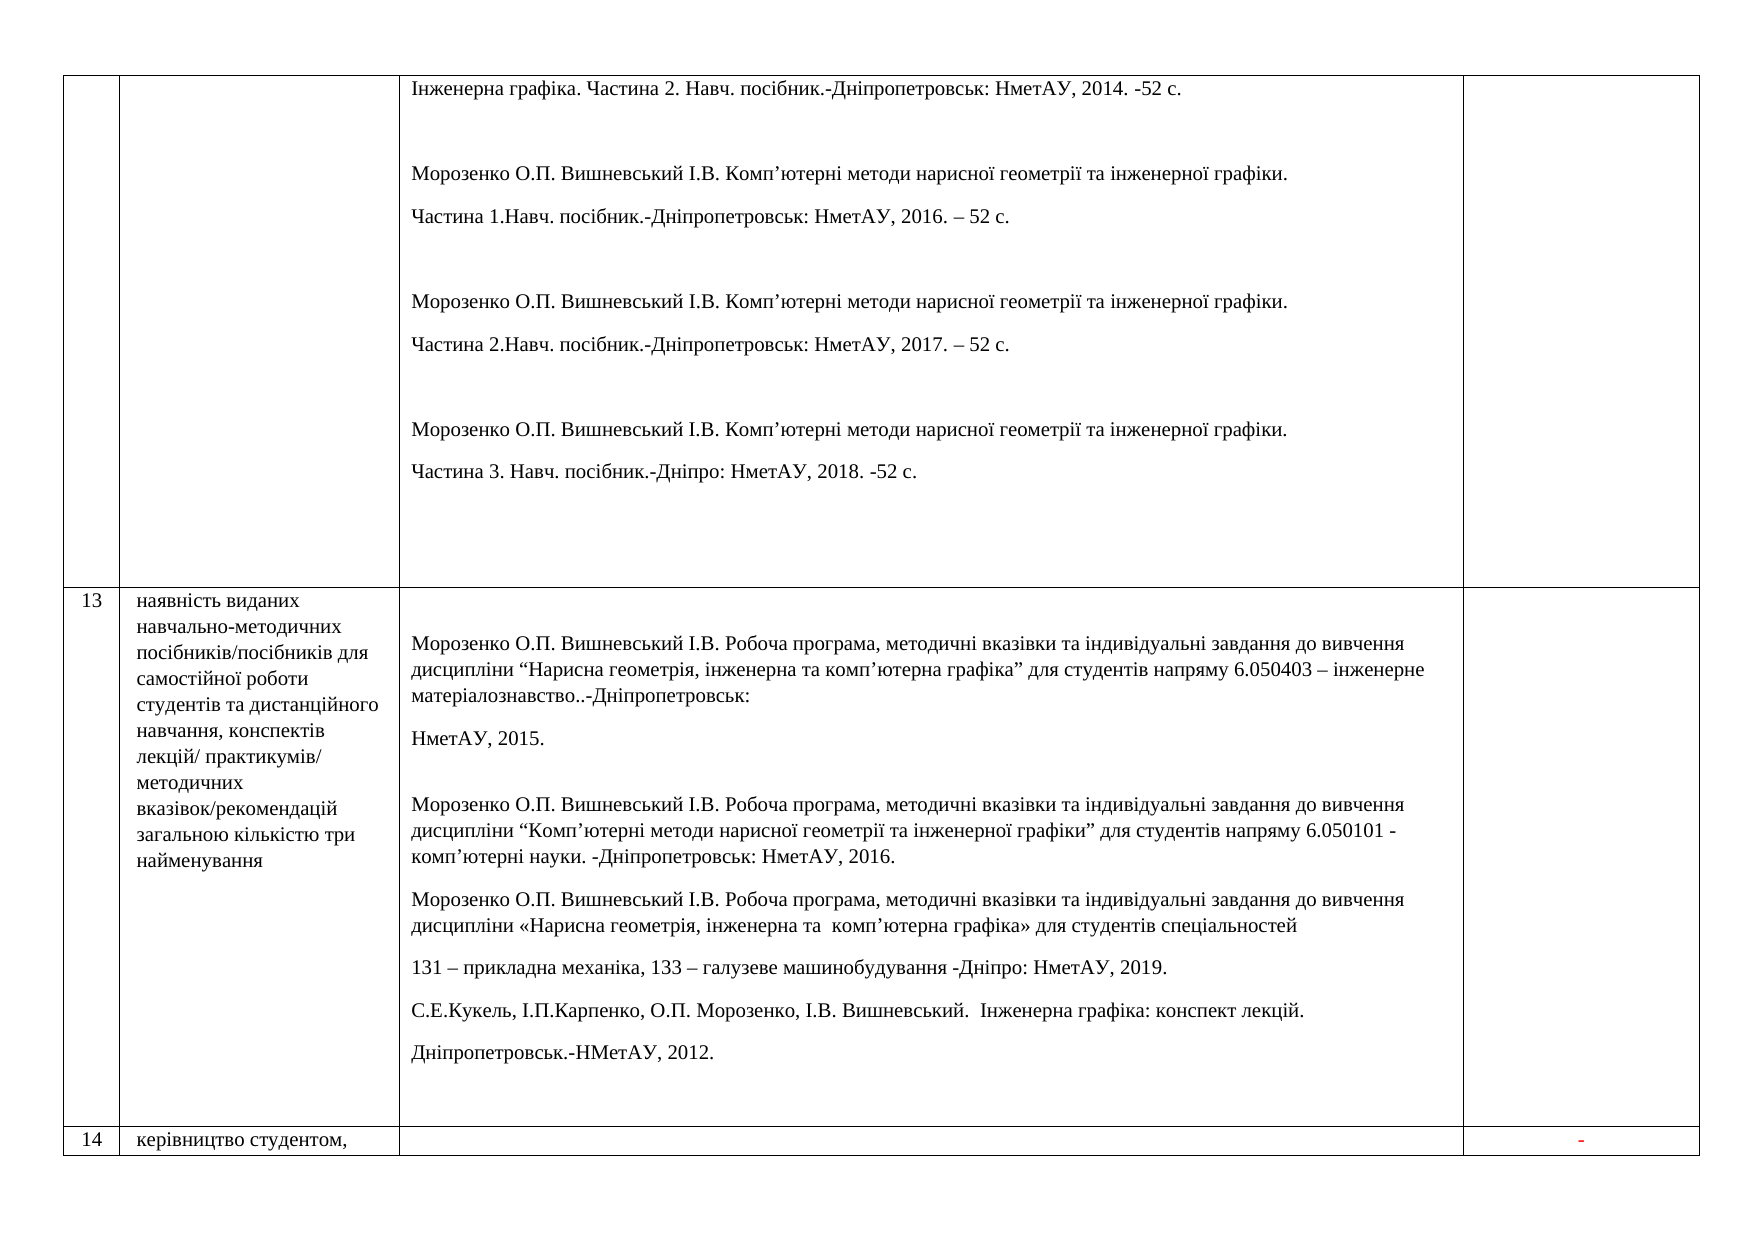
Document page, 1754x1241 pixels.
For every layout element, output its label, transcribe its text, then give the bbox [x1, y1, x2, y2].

table_cell 3 [64, 76, 119, 587]
table_cell - [1464, 1127, 1699, 1154]
table_cell 13 [64, 588, 119, 1126]
table_cell Морозенко О.П. Вишневський І.В. Робоча програма, методичні вказівки та індивідуальні завдання до вивчення дисципліни “Нарисна геометрія, інженерна та комп’ютерна графіка” для студентів напряму 6.050403 – інженерне матеріалознавство..-Дніпропетровськ: НметАУ, 2015. Морозенко О.П. Вишневський І.В. Робоча програма, методичні вказівки та індивідуальні завдання до вивчення дисципліни “Комп’ютерні методи нарисної геометрії та інженерної графіки” для студентів напряму 6.050101 - комп’ютерні науки. -Дніпропетровськ: НметАУ, 2016. Морозенко О.П. Вишневський І.В. Робоча програма, методичні вказівки та індивідуальні завдання до вивчення дисципліни «Нарисна геометрія, інженерна та комп’ютерна графіка» для студентів спеціальностей 131 – прикладна механіка, 133 – галузеве машинобудування -Дніпро: НметАУ, 2019. С.Е.Кукель, І.П.Карпенко, О.П. Морозенко, І.В. Вишневський. Інженерна графіка: конспект лекцій. Дніпропетровськ.-НМетАУ, 2012. [400, 588, 1463, 1126]
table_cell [400, 1127, 1463, 1154]
table_cell наявність виданих навчально-методичних посібників/посібників для самостійної роботи студентів та дистанційного навчання, конспектів лекцій/ практикумів/ методичних вказівок/рекомендацій загальною кількістю три найменування [120, 588, 399, 1126]
table_cell [1464, 76, 1699, 587]
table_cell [400, 76, 1463, 587]
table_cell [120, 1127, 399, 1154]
table_cell 14 [64, 1127, 119, 1154]
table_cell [120, 76, 399, 587]
table_cell [1464, 588, 1699, 1126]
